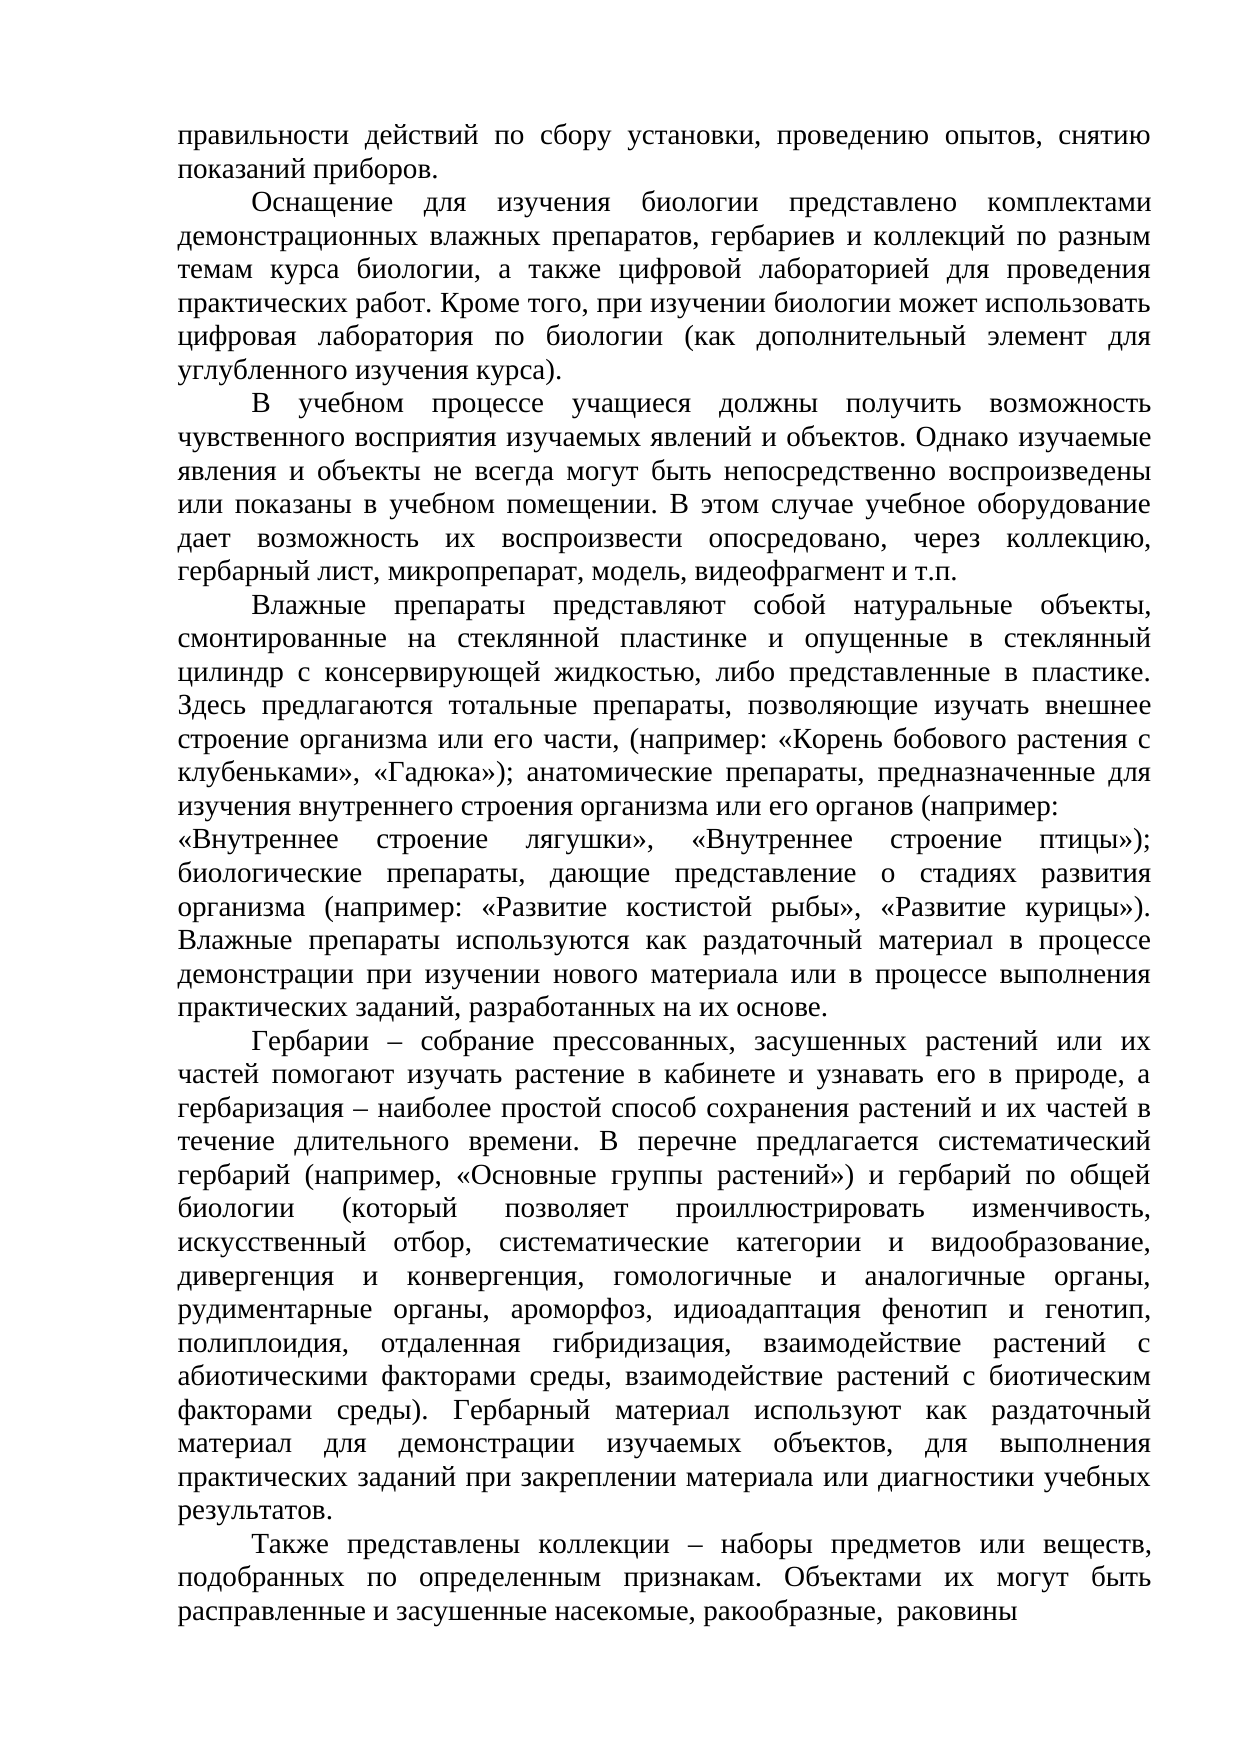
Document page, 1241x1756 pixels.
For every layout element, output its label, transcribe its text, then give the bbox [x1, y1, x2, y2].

text Гербарии – собрание прессованных, засушенных растений или их частей помогают изучать растение в кабинете и узнавать его в природе, а гербаризация – наиболее простой способ сохранения растений и их частей в течение длительного времени. В перечне предлагается систематический гербарий (например, «Основные группы растений») и гербарий по общей биологии (который позволяет проиллюстрировать изменчивость, искусственный отбор, систематические категории и видообразование, дивергенция и конвергенция, гомологичные и аналогичные органы, рудиментарные органы, ароморфоз, идиоадаптация фенотип и генотип, полиплоидия, отдаленная гибридизация, взаимодействие растений с абиотическими факторами среды, взаимодействие растений с биотическим факторами среды). Гербарный материал используют как раздаточный материал для демонстрации изучаемых объектов, для выполнения практических заданий при закреплении материала или диагностики учебных результатов. [177, 1023, 1152, 1526]
text Влажные препараты представляют собой натуральные объекты, смонтированные на стеклянной пластинке и опущенные в стеклянный цилиндр с консервирующей жидкостью, либо представленные в пластике. Здесь предлагаются тотальные препараты, позволяющие изучать внешнее строение организма или его части, (например: «Корень бобового растения с клубеньками», «Гадюка»); анатомические препараты, предназначенные для изучения внутреннего строения организма или его органов (например: [177, 587, 1152, 822]
text Оснащение для изучения биологии представлено комплектами демонстрационных влажных препаратов, гербариев и коллекций по разным темам курса биологии, а также цифровой лабораторией для проведения практических работ. Кроме того, при изучении биологии может использовать цифровая лаборатория по биологии (как дополнительный элемент для углубленного изучения курса). [177, 184, 1152, 386]
text В учебном процессе учащиеся должны получить возможность чувственного восприятия изучаемых явлений и объектов. Однако изучаемые явления и объекты не всегда могут быть непосредственно воспроизведены или показаны в учебном помещении. В этом случае учебное оборудование дает возможность их воспроизвести опосредовано, через коллекцию, гербарный лист, микропрепарат, модель, видеофрагмент и т.п. [177, 386, 1152, 587]
text Также представлены коллекции – наборы предметов или веществ, подобранных по определенным признакам. Объектами их могут быть расправленные и засушенные насекомые, ракообразные, раковины [177, 1526, 1152, 1627]
text правильности действий по сбору установки, проведению опытов, снятию показаний приборов. [177, 117, 1151, 184]
text «Внутреннее строение лягушки», «Внутреннее строение птицы»); биологические препараты, дающие представление о стадиях развития организма (например: «Развитие костистой рыбы», «Развитие курицы»). Влажные препараты используются как раздаточный материал в процессе демонстрации при изучении нового материала или в процессе выполнения практических заданий, разработанных на их основе. [177, 822, 1152, 1023]
